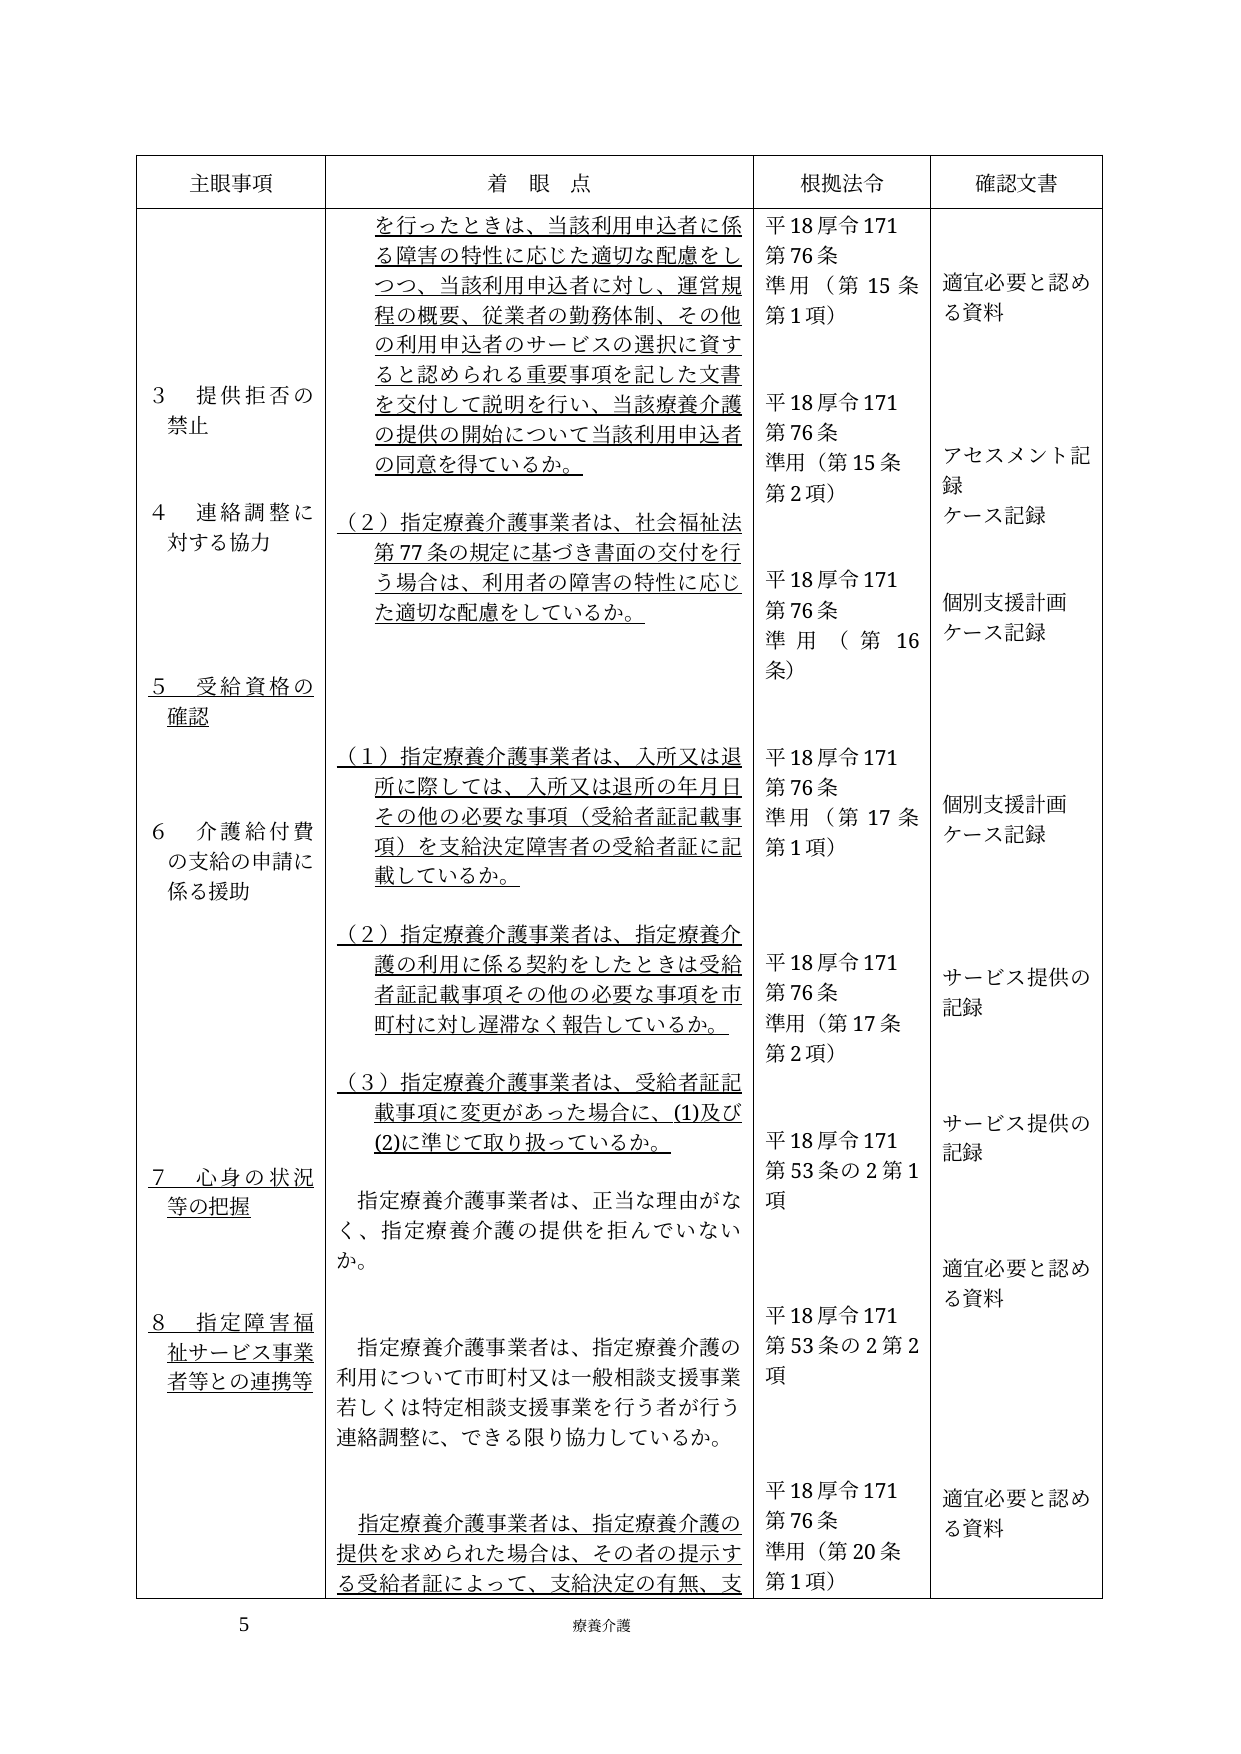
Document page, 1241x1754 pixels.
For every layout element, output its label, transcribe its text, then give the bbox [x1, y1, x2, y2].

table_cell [754, 209, 930, 1598]
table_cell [931, 209, 1102, 1598]
table_header 確認文書 [931, 156, 1102, 208]
table_header 主眼事項 [137, 156, 325, 208]
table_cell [137, 209, 325, 1598]
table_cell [326, 209, 753, 1598]
table_header 根拠法令 [754, 156, 930, 208]
table_header 着 眼 点 [326, 156, 753, 208]
